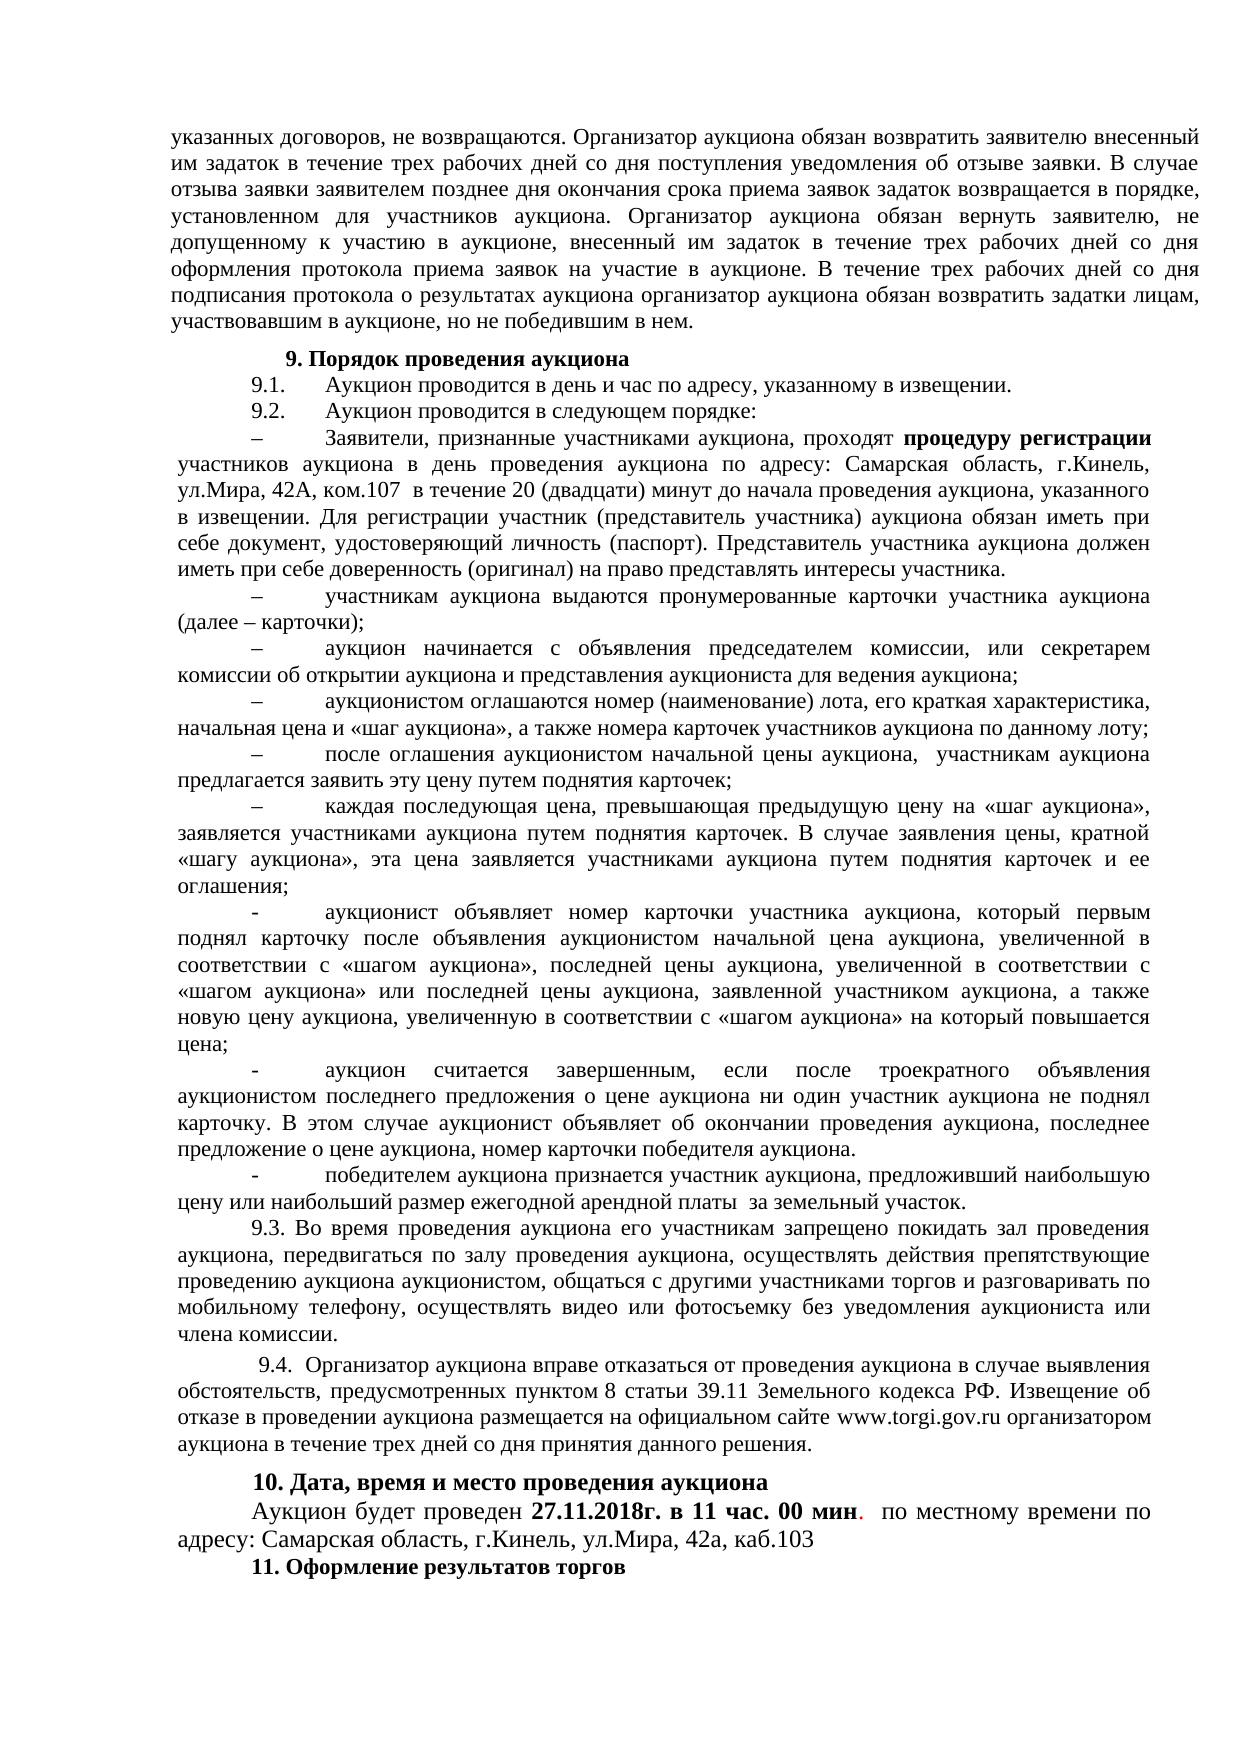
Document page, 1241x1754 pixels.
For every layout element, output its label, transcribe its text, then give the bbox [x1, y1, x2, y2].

text – аукционистом оглашаются номер (наименование) лота, его краткая характеристика, начальная цена и «шаг аукциона», а также номера карточек участников аукциона по данному лоту; [177, 687, 1152, 740]
text - аукцион считается завершенным, если после троекратного объявления аукционистом последнего предложения о цене аукциона ни один участник аукциона не поднял карточку. В этом случае аукционист объявляет об окончании проведения аукциона, последнее предложение о цене аукциона, номер карточки победителя аукциона. [177, 1056, 1152, 1162]
text Аукцион будет проведен 27.11.2018г. в 11 час. 00 мин. по местному времени по адресу: Самарская область, г.Кинель, ул.Мира, 42а, каб.103 [177, 1496, 1152, 1553]
text 9.3. Во время проведения аукциона его участникам запрещено покидать зал проведения аукциона, передвигаться по залу проведения аукциона, осуществлять действия препятствующие проведению аукциона аукционистом, общаться с другими участниками торгов и разговаривать по мобильному телефону, осуществлять видео или фотосъемку без уведомления аукциониста или члена комиссии. [177, 1214, 1152, 1346]
text 9.4. Организатор аукциона вправе отказаться от проведения аукциона в случае выявления обстоятельств, предусмотренных пунктом 8 статьи 39.11 Земельного кодекса РФ. Извещение об отказе в проведении аукциона размещается на официальном сайте www.torgi.gov.ru организатором аукциона в течение трех дней со дня принятия данного решения. [177, 1351, 1152, 1456]
text – аукцион начинается с объявления председателем комиссии, или секретарем комиссии об открытии аукциона и представления аукциониста для ведения аукциона; [177, 634, 1152, 687]
text – Заявители, признанные участниками аукциона, проходят процедуру регистрации участников аукциона в день проведения аукциона по адресу: Самарская область, г.Кинель, ул.Мира, 42А, ком.107 в течение 20 (двадцати) минут до начала проведения аукциона, указанного в извещении. Для регистрации участник (представитель участника) аукциона обязан иметь при себе документ, удостоверяющий личность (паспорт). Представитель участника аукциона должен иметь при себе доверенность (оригинал) на право представлять интересы участника. [177, 424, 1152, 582]
text 9.1. Аукцион проводится в день и час по адресу, указанному в извещении. [177, 371, 1152, 397]
text 9.2. Аукцион проводится в следующем порядке: [177, 397, 1152, 424]
text – участникам аукциона выдаются пронумерованные карточки участника аукциона (далее – карточки); [177, 582, 1152, 634]
text - победителем аукциона признается участник аукциона, предложивший наибольшую цену или наибольший размер ежегодной арендной платы за земельный участок. [177, 1162, 1152, 1214]
text 9. Порядок проведения аукциона [177, 344, 1152, 371]
text - аукционист объявляет номер карточки участника аукциона, который первым поднял карточку после объявления аукционистом начальной цена аукциона, увеличенной в соответствии с «шагом аукциона», последней цены аукциона, увеличенной в соответствии с «шагом аукциона» или последней цены аукциона, заявленной участником аукциона, а также новую цену аукциона, увеличенную в соответствии с «шагом аукциона» на который повышается цена; [177, 898, 1152, 1056]
text – каждая последующая цена, превышающая предыдущую цену на «шаг аукциона», заявляется участниками аукциона путем поднятия карточек. В случае заявления цены, кратной «шагу аукциона», эта цена заявляется участниками аукциона путем поднятия карточек и ее оглашения; [177, 793, 1152, 898]
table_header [171, 118, 1201, 344]
text 11. Оформление результатов торгов [177, 1553, 1152, 1580]
text – после оглашения аукционистом начальной цены аукциона, участникам аукциона предлагается заявить эту цену путем поднятия карточек; [177, 740, 1152, 793]
text 10. Дата, время и место проведения аукциона [140, 1467, 1152, 1496]
